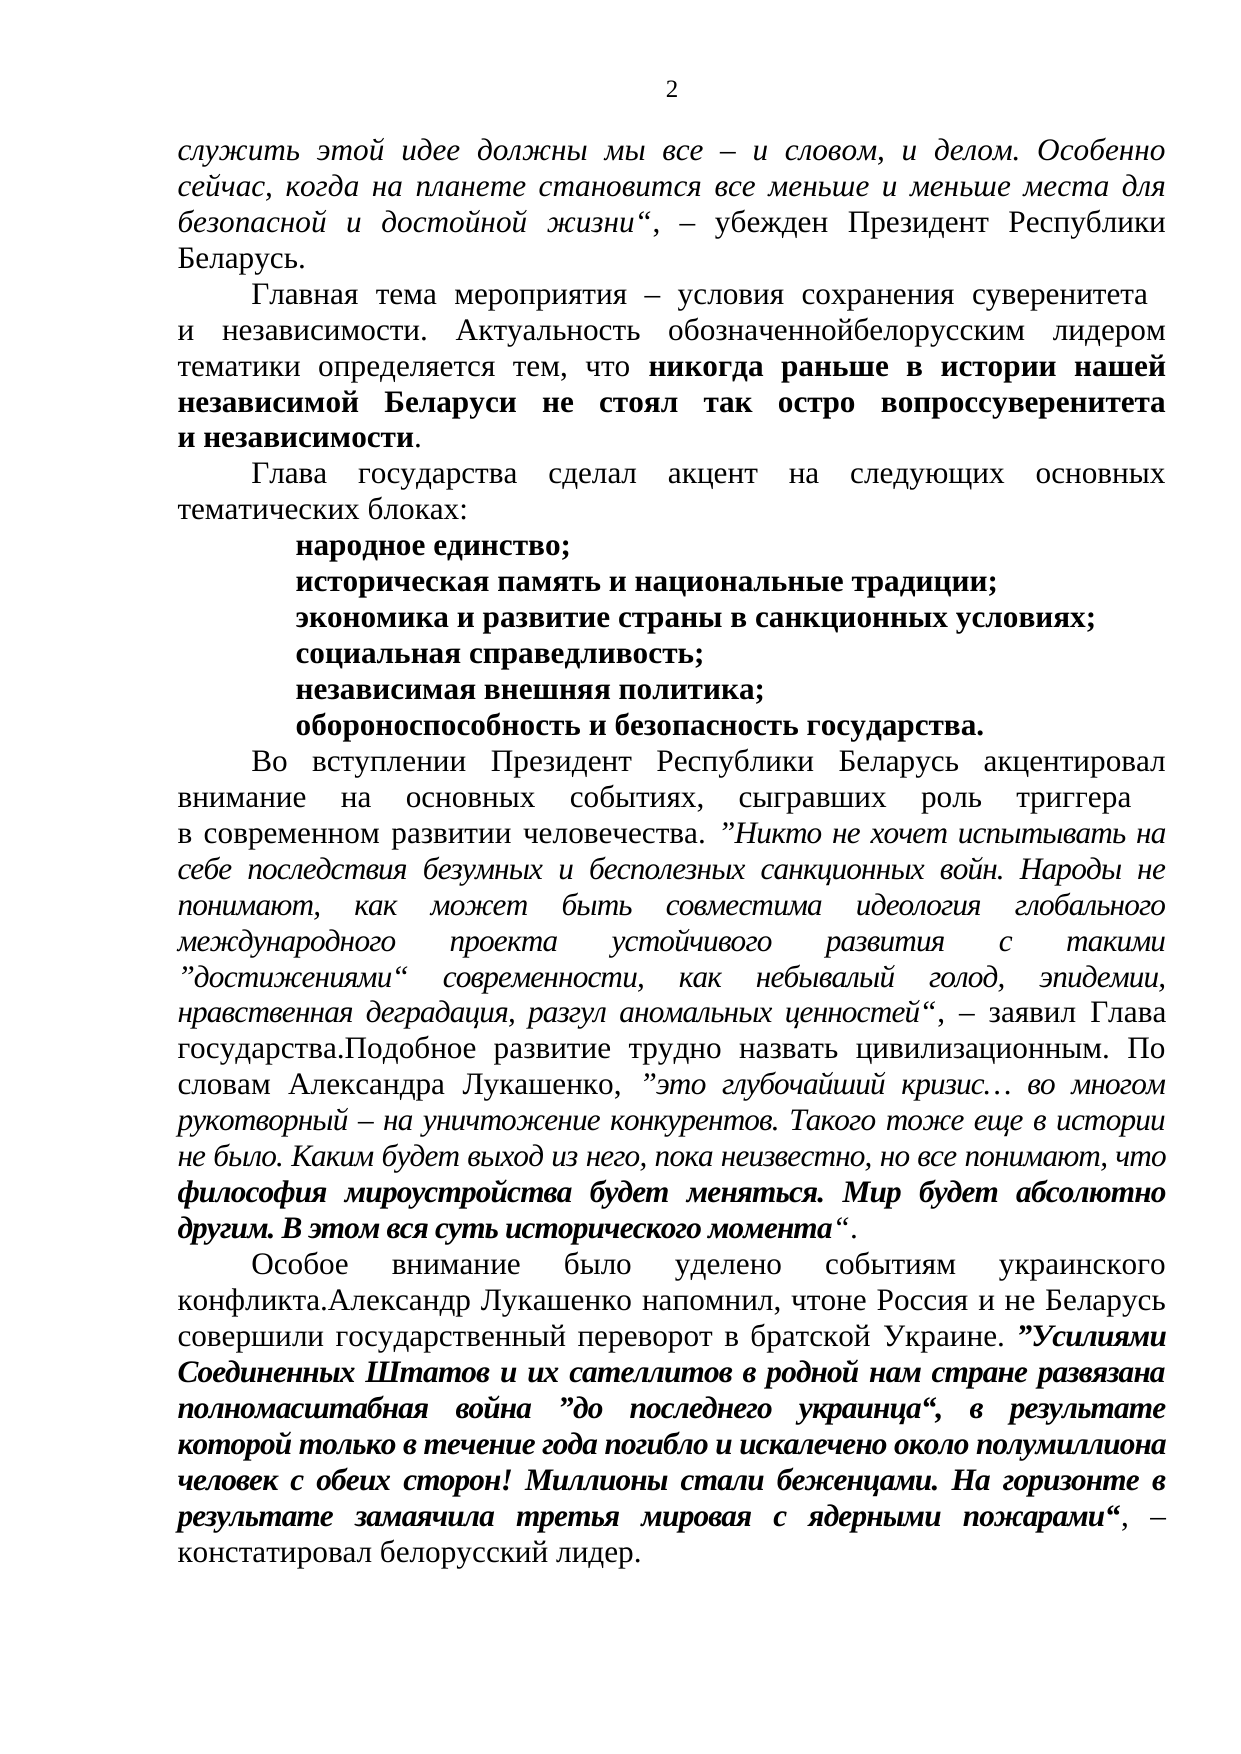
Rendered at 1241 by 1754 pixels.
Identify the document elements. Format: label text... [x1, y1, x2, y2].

text Во вступлении Президент Республики Беларусь акцентировал внимание на основных событиях, сыгравших роль триггера в современном развитии человечества. ”Никто не хочет испытывать на себе последствия безумных и бесполезных санкционных войн. Народы не понимают, как может быть совместима идеология глобального международного проекта устойчивого развития с такими ”достижениями“ современности, как небывалый голод, эпидемии, нравственная деградация, разгул аномальных ценностей“, – заявил Глава государства.Подобное развитие трудно назвать цивилизационным. По словам Александра Лукашенко, ”это глубочайший кризис… во многом рукотворный – на уничтожение конкурентов. Такого тоже еще в истории не было. Каким будет выход из него, пока неизвестно, но все понимают, что философия мироустройства будет меняться. Мир будет абсолютно другим. В этом вся суть исторического момента“. [177, 742, 1167, 1245]
text социальная справедливость; [295, 634, 1167, 670]
text независимая внешняя политика; [295, 670, 1167, 706]
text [177, 131, 1167, 275]
text обороноспособность и безопасность государства. [295, 706, 1167, 742]
text Особое внимание было уделено событиям украинского конфликта.Александр Лукашенко напомнил, чтоне Россия и не Беларусь совершили государственный переворот в братской Украине. ”Усилиями Соединенных Штатов и их сателлитов в родной нам стране развязана полномасштабная война ”до последнего украинца“, в результате которой только в течение года погибло и искалечено около полумиллиона человек с обеих сторон! Миллионы стали беженцами. На горизонте в результате замаячила третья мировая с ядерными пожарами“, –констатировал белорусский лидер. [177, 1245, 1167, 1569]
text историческая память и национальные традиции; [295, 562, 1167, 598]
text экономика и развитие страны в санкционных условиях; [295, 598, 1167, 634]
text Главная тема мероприятия – условия сохранения суверенитета и независимости. Актуальность обозначеннойбелорусским лидером тематики определяется тем, что никогда раньше в истории нашей независимой Беларуси не стоял так остро вопроссуверенитета и независимости. [177, 275, 1167, 455]
text народное единство; [295, 527, 1167, 562]
text Глава государства сделал акцент на следующих основных тематических блоках: [177, 455, 1167, 527]
